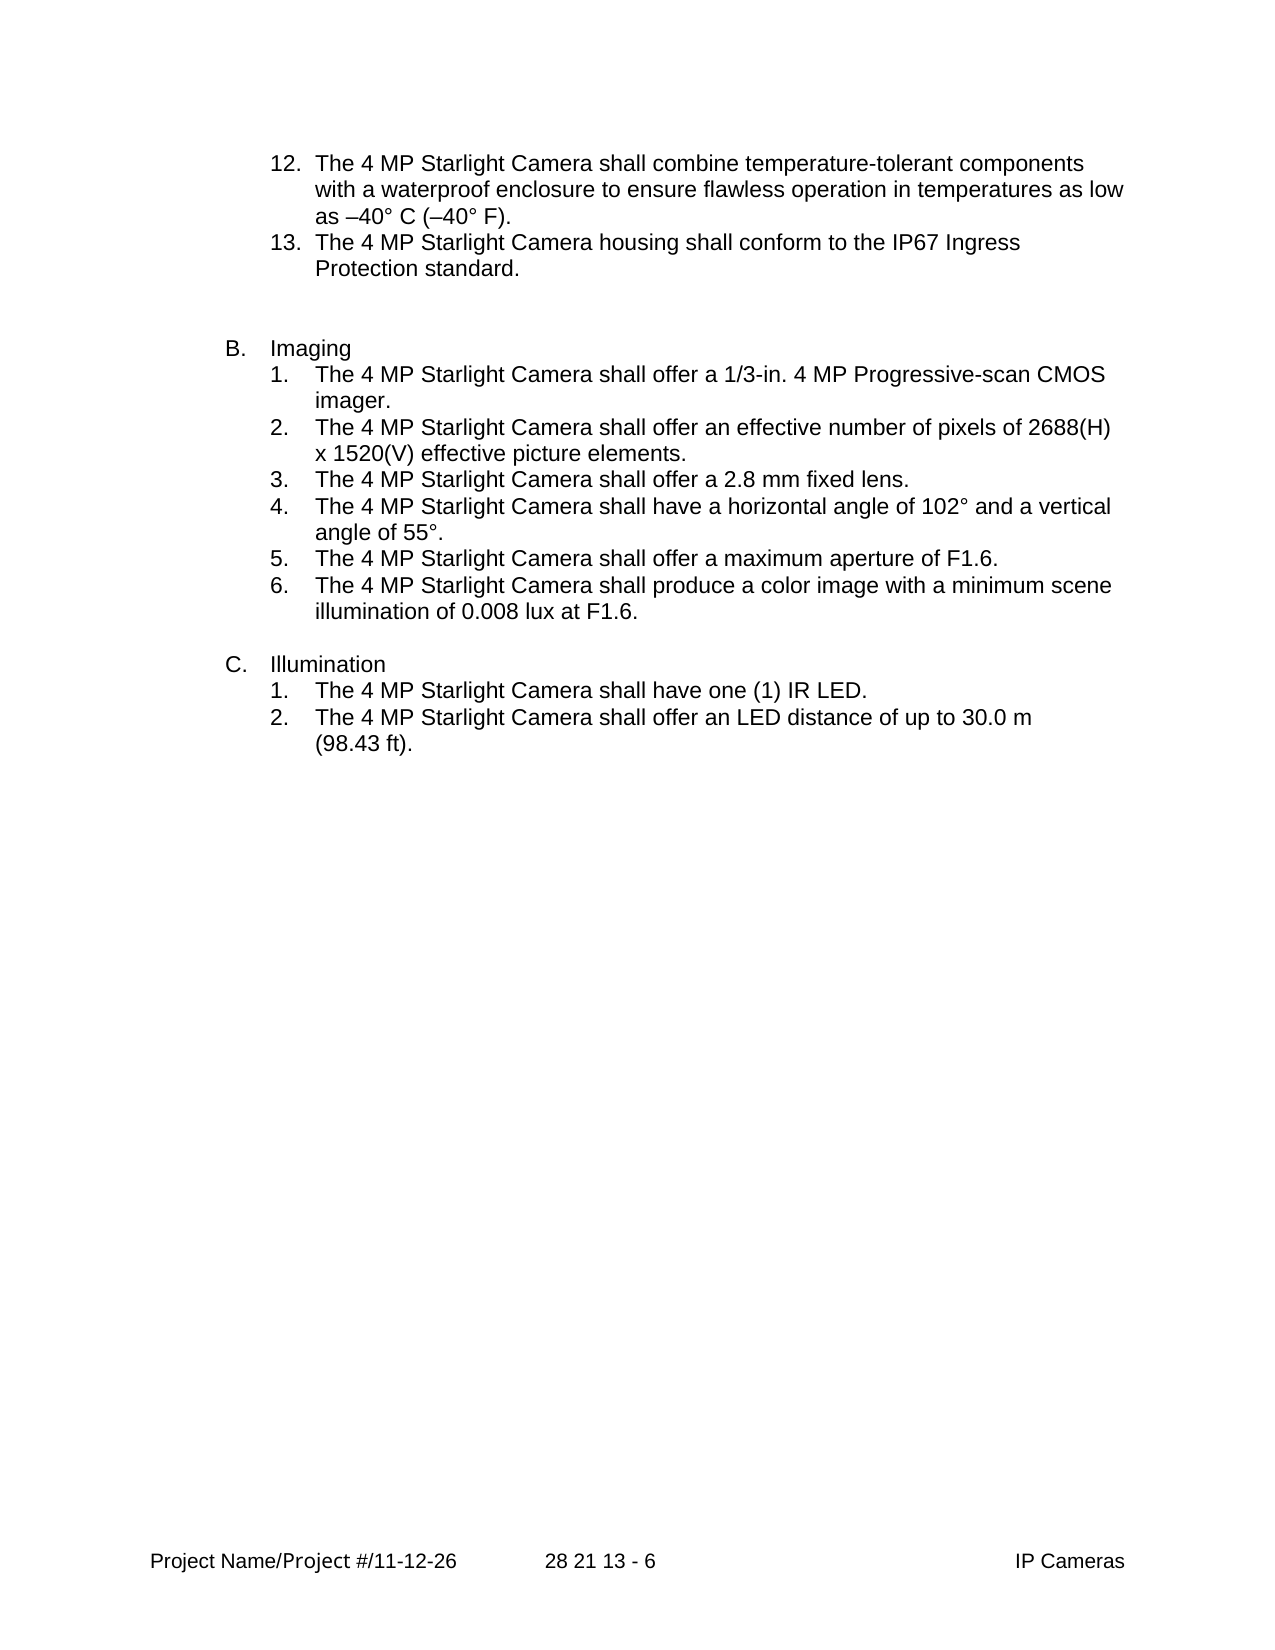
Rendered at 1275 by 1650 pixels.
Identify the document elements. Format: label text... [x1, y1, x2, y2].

list The 4 MP Starlight Camera shall offer an LED distance of up to 30.0 m (98.43 ft). [270, 703, 1125, 756]
list The 4 MP Starlight Camera shall combine temperature-tolerant components with a waterproof enclosure to ensure flawless operation in temperatures as low as –40° C (–40° F). [270, 150, 1125, 229]
list Imaging [225, 334, 1125, 361]
list The 4 MP Starlight Camera shall have a horizontal angle of 102° and a vertical angle of 55°. [270, 493, 1125, 545]
list The 4 MP Starlight Camera shall offer a 1/3-in. 4 MP Progressive-scan CMOS imager. [270, 361, 1125, 413]
list The 4 MP Starlight Camera shall offer a maximum aperture of F1.6. [270, 545, 1125, 572]
list The 4 MP Starlight Camera shall produce a color image with a minimum scene illumination of 0.008 lux at F1.6. [270, 572, 1125, 624]
list The 4 MP Starlight Camera shall offer an effective number of pixels of 2688(H) x 1520(V) effective picture elements. [270, 413, 1125, 466]
list The 4 MP Starlight Camera shall offer a 2.8 mm fixed lens. [270, 466, 1125, 493]
list The 4 MP Starlight Camera shall have one (1) IR LED. [270, 677, 1125, 703]
list Illumination [225, 651, 1125, 677]
list The 4 MP Starlight Camera housing shall conform to the IP67 Ingress Protection standard. [270, 229, 1125, 282]
